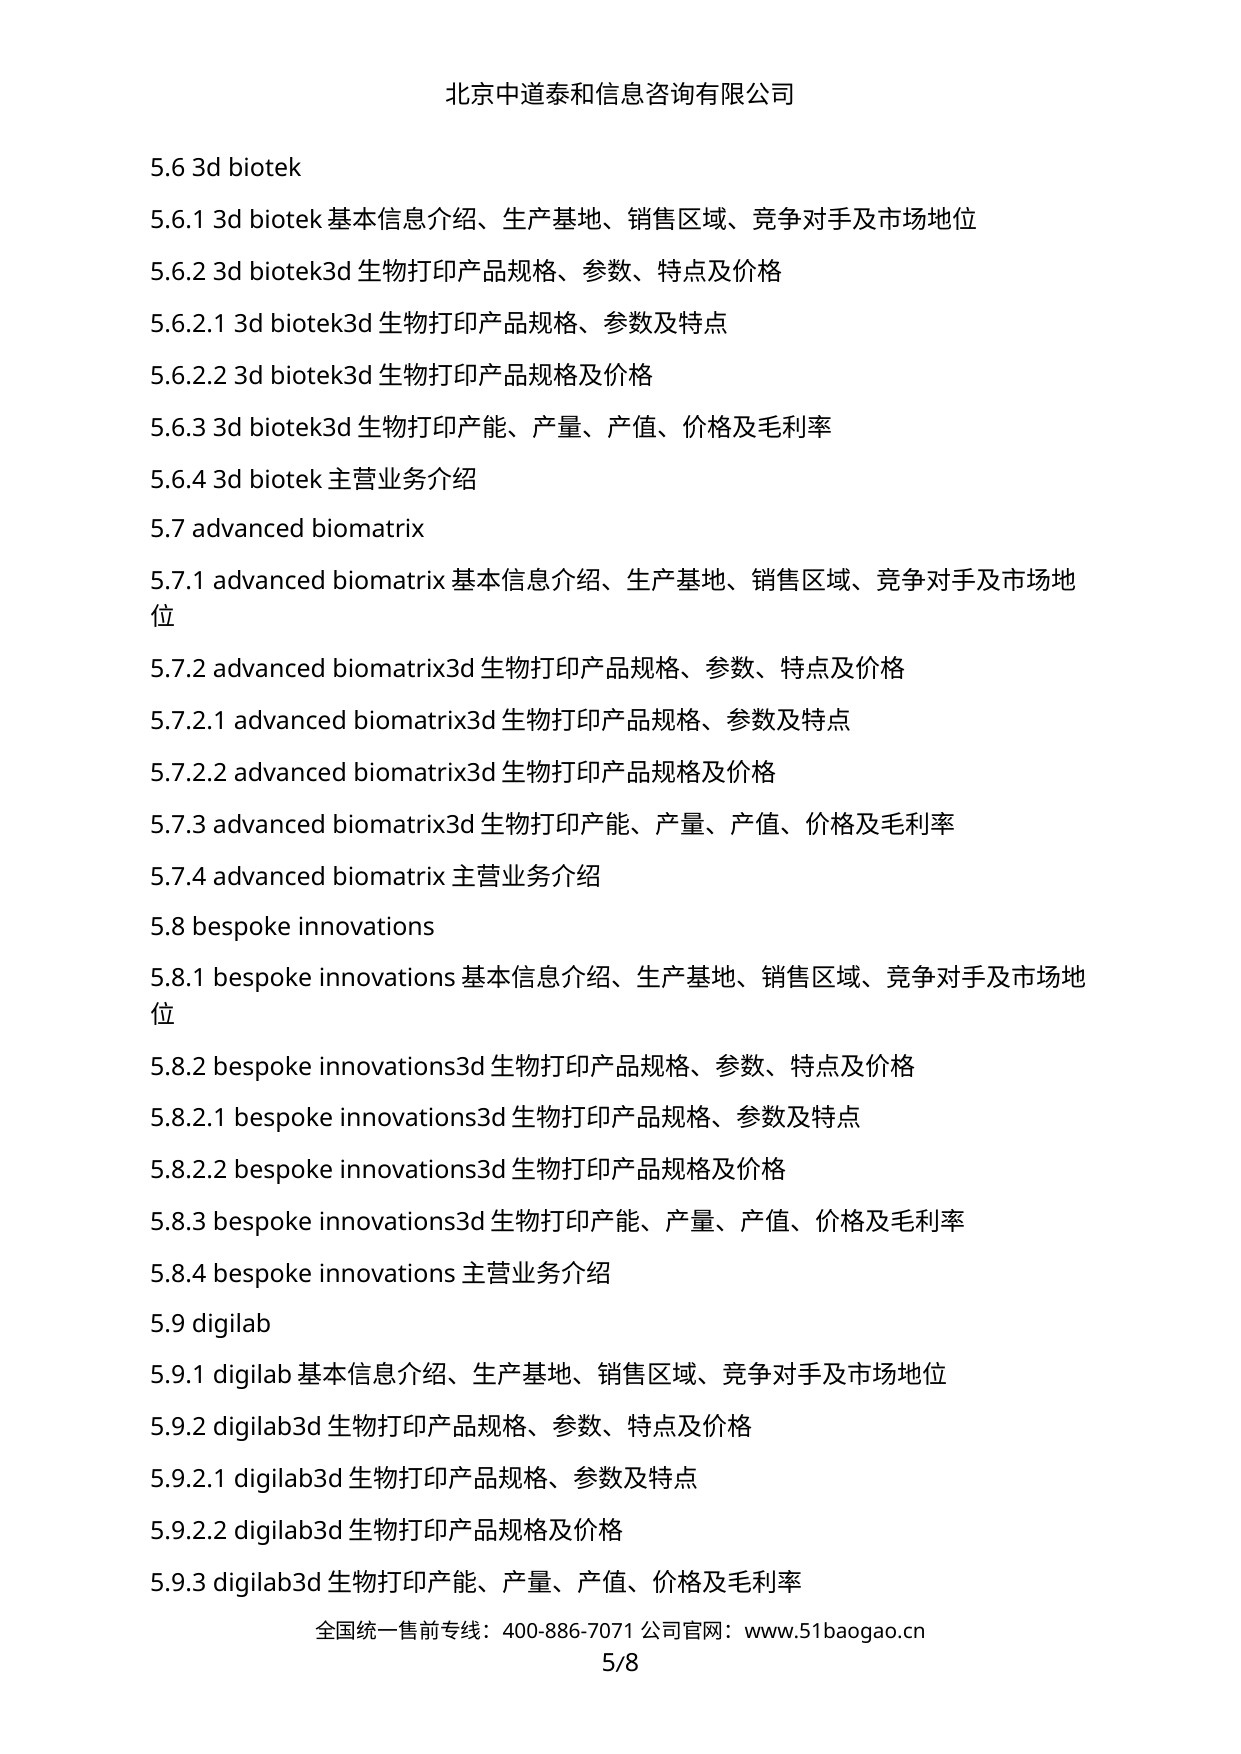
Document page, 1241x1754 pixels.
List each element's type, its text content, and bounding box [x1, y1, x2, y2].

text 5.7.3 advanced biomatrix3d生物打印产能、产量、产值、价格及毛利率 [150, 804, 1090, 841]
text 5.6.3 3d biotek3d生物打印产能、产量、产值、价格及毛利率 [150, 407, 1090, 443]
text 5.9 digilab [150, 1305, 1090, 1339]
text 5.8.3 bespoke innovations3d生物打印产能、产量、产值、价格及毛利率 [150, 1202, 1090, 1238]
text 5.7.2.2 advanced biomatrix3d生物打印产品规格及价格 [150, 752, 1090, 789]
text 5.8.2.2 bespoke innovations3d生物打印产品规格及价格 [150, 1150, 1090, 1186]
text 5.9.2 digilab3d生物打印产品规格、参数、特点及价格 [150, 1407, 1090, 1443]
text 5.7 advanced biomatrix [150, 511, 1090, 545]
text 5.9.3 digilab3d生物打印产能、产量、产值、价格及毛利率 [150, 1562, 1090, 1599]
text 5.6.2.2 3d biotek3d生物打印产品规格及价格 [150, 355, 1090, 392]
text 5.6.4 3d biotek主营业务介绍 [150, 459, 1090, 495]
text 5.6.2 3d biotek3d生物打印产品规格、参数、特点及价格 [150, 252, 1090, 288]
text 5.6.2.1 3d biotek3d生物打印产品规格、参数及特点 [150, 303, 1090, 340]
text 5.8.1 bespoke innovations基本信息介绍、生产基地、销售区域、竞争对手及市场地位 [150, 958, 1090, 1030]
text 5.9.2.2 digilab3d生物打印产品规格及价格 [150, 1511, 1090, 1547]
text 5.7.4 advanced biomatrix主营业务介绍 [150, 856, 1090, 892]
text 5.7.2 advanced biomatrix3d生物打印产品规格、参数、特点及价格 [150, 649, 1090, 685]
text 5.8 bespoke innovations [150, 908, 1090, 942]
text 5.6 3d biotek [150, 150, 1090, 184]
text 5.8.2.1 bespoke innovations3d生物打印产品规格、参数及特点 [150, 1098, 1090, 1134]
text 5.6.1 3d biotek基本信息介绍、生产基地、销售区域、竞争对手及市场地位 [150, 200, 1090, 236]
text 5.8.2 bespoke innovations3d生物打印产品规格、参数、特点及价格 [150, 1046, 1090, 1082]
text 5.9.1 digilab基本信息介绍、生产基地、销售区域、竞争对手及市场地位 [150, 1355, 1090, 1391]
text 5.9.2.1 digilab3d生物打印产品规格、参数及特点 [150, 1459, 1090, 1495]
text 5.7.1 advanced biomatrix基本信息介绍、生产基地、销售区域、竞争对手及市场地位 [150, 561, 1090, 633]
text 5.8.4 bespoke innovations主营业务介绍 [150, 1253, 1090, 1290]
text 5.7.2.1 advanced biomatrix3d生物打印产品规格、参数及特点 [150, 701, 1090, 737]
